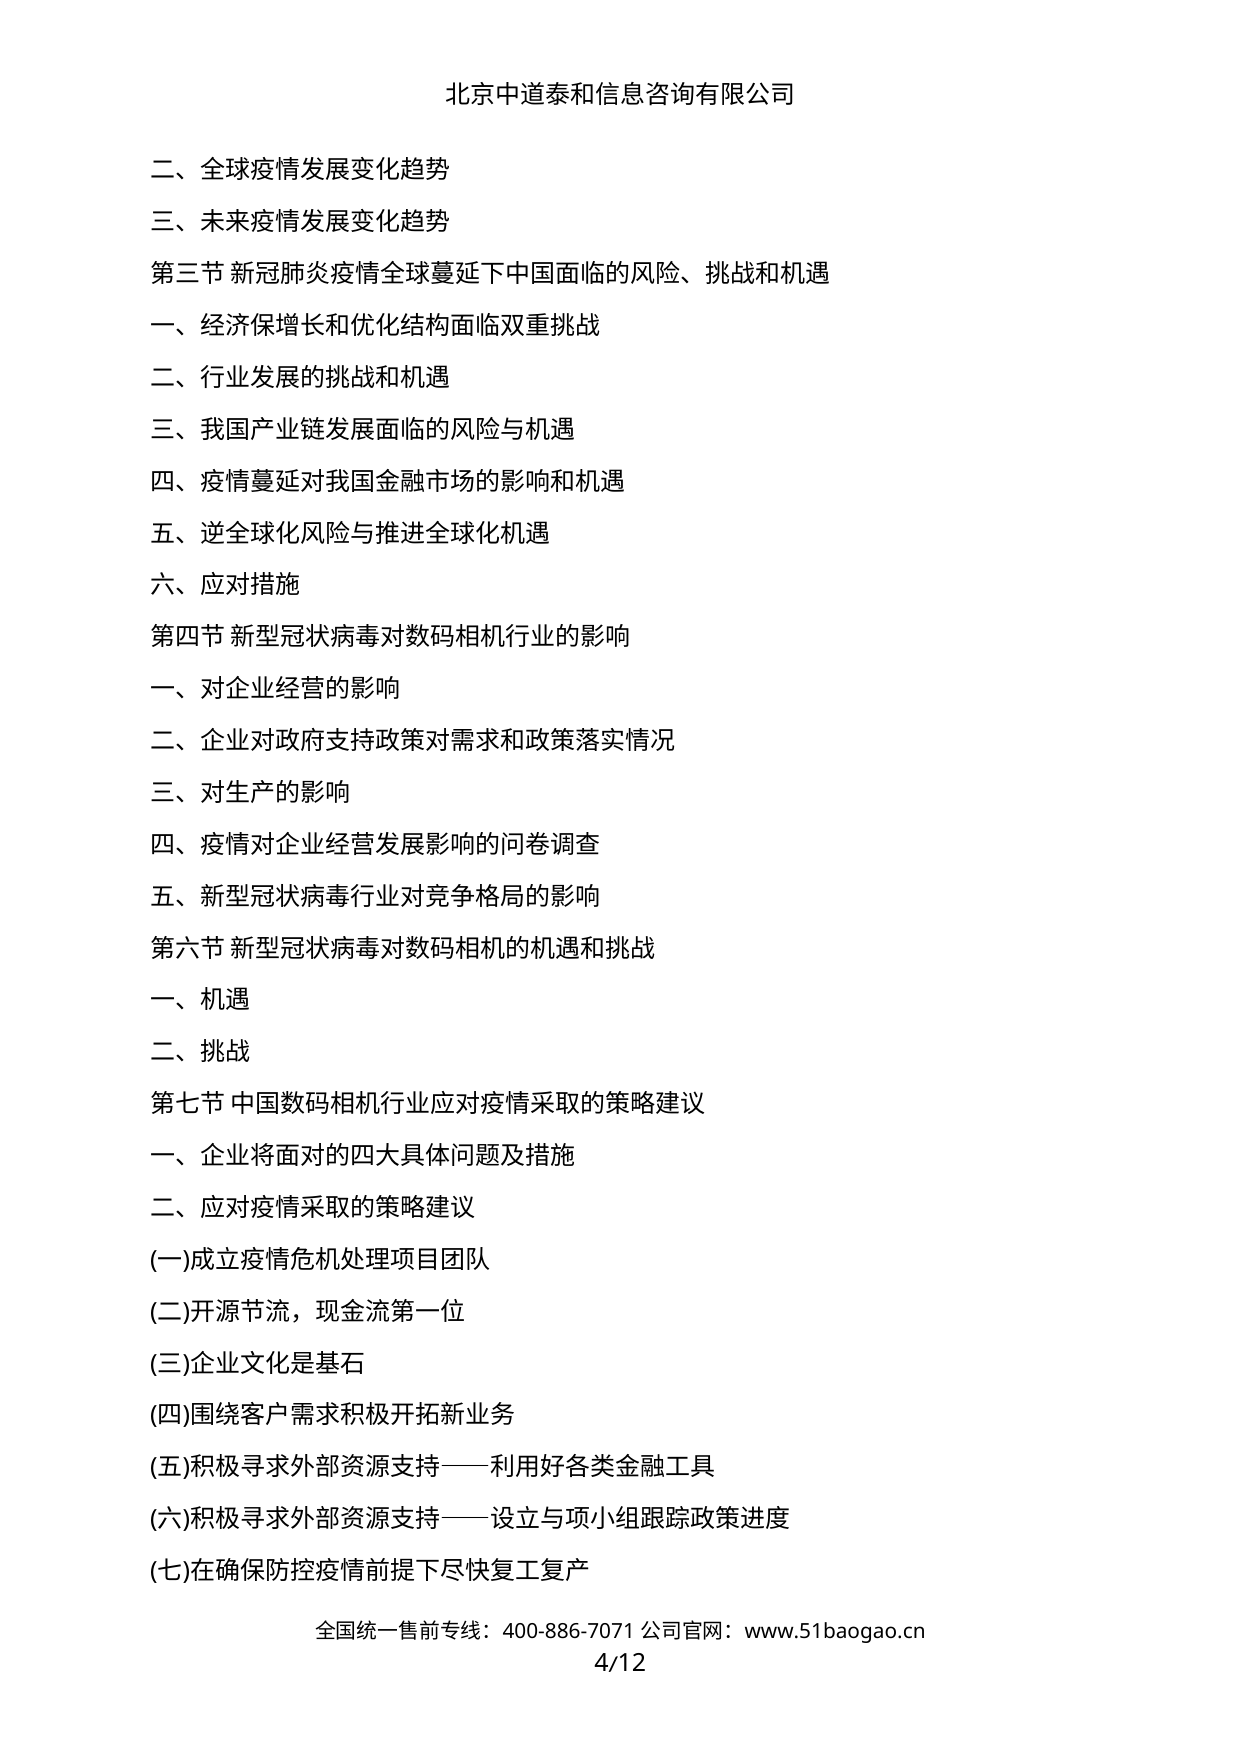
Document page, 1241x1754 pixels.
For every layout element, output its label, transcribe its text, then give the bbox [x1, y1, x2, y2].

text 一、企业将面对的四大具体问题及措施 [150, 1136, 1090, 1172]
text 二、企业对政府支持政策对需求和政策落实情况 [150, 721, 1090, 757]
text 第三节 新冠肺炎疫情全球蔓延下中国面临的风险、挑战和机遇 [150, 254, 1090, 290]
text 三、未来疫情发展变化趋势 [150, 202, 1090, 238]
text (六)积极寻求外部资源支持——设立与项小组跟踪政策进度 [150, 1499, 1090, 1535]
text 四、疫情对企业经营发展影响的问卷调查 [150, 824, 1090, 861]
text 三、对生产的影响 [150, 772, 1090, 809]
text 第七节 中国数码相机行业应对疫情采取的策略建议 [150, 1084, 1090, 1120]
text 二、应对疫情采取的策略建议 [150, 1187, 1090, 1224]
text 五、逆全球化风险与推进全球化机遇 [150, 513, 1090, 549]
text 二、行业发展的挑战和机遇 [150, 357, 1090, 394]
text (五)积极寻求外部资源支持——利用好各类金融工具 [150, 1447, 1090, 1483]
text 五、新型冠状病毒行业对竞争格局的影响 [150, 876, 1090, 912]
text (三)企业文化是基石 [150, 1343, 1090, 1379]
text 第四节 新型冠状病毒对数码相机行业的影响 [150, 617, 1090, 653]
text 二、挑战 [150, 1032, 1090, 1068]
text (七)在确保防控疫情前提下尽快复工复产 [150, 1551, 1090, 1587]
text (一)成立疫情危机处理项目团队 [150, 1239, 1090, 1276]
text 一、经济保增长和优化结构面临双重挑战 [150, 306, 1090, 342]
text (二)开源节流，现金流第一位 [150, 1291, 1090, 1327]
text 一、对企业经营的影响 [150, 669, 1090, 705]
text 四、疫情蔓延对我国金融市场的影响和机遇 [150, 461, 1090, 497]
text 一、机遇 [150, 980, 1090, 1016]
text 二、全球疫情发展变化趋势 [150, 150, 1090, 186]
text 六、应对措施 [150, 565, 1090, 601]
text (四)围绕客户需求积极开拓新业务 [150, 1395, 1090, 1431]
text 三、我国产业链发展面临的风险与机遇 [150, 409, 1090, 446]
text 第六节 新型冠状病毒对数码相机的机遇和挑战 [150, 928, 1090, 964]
